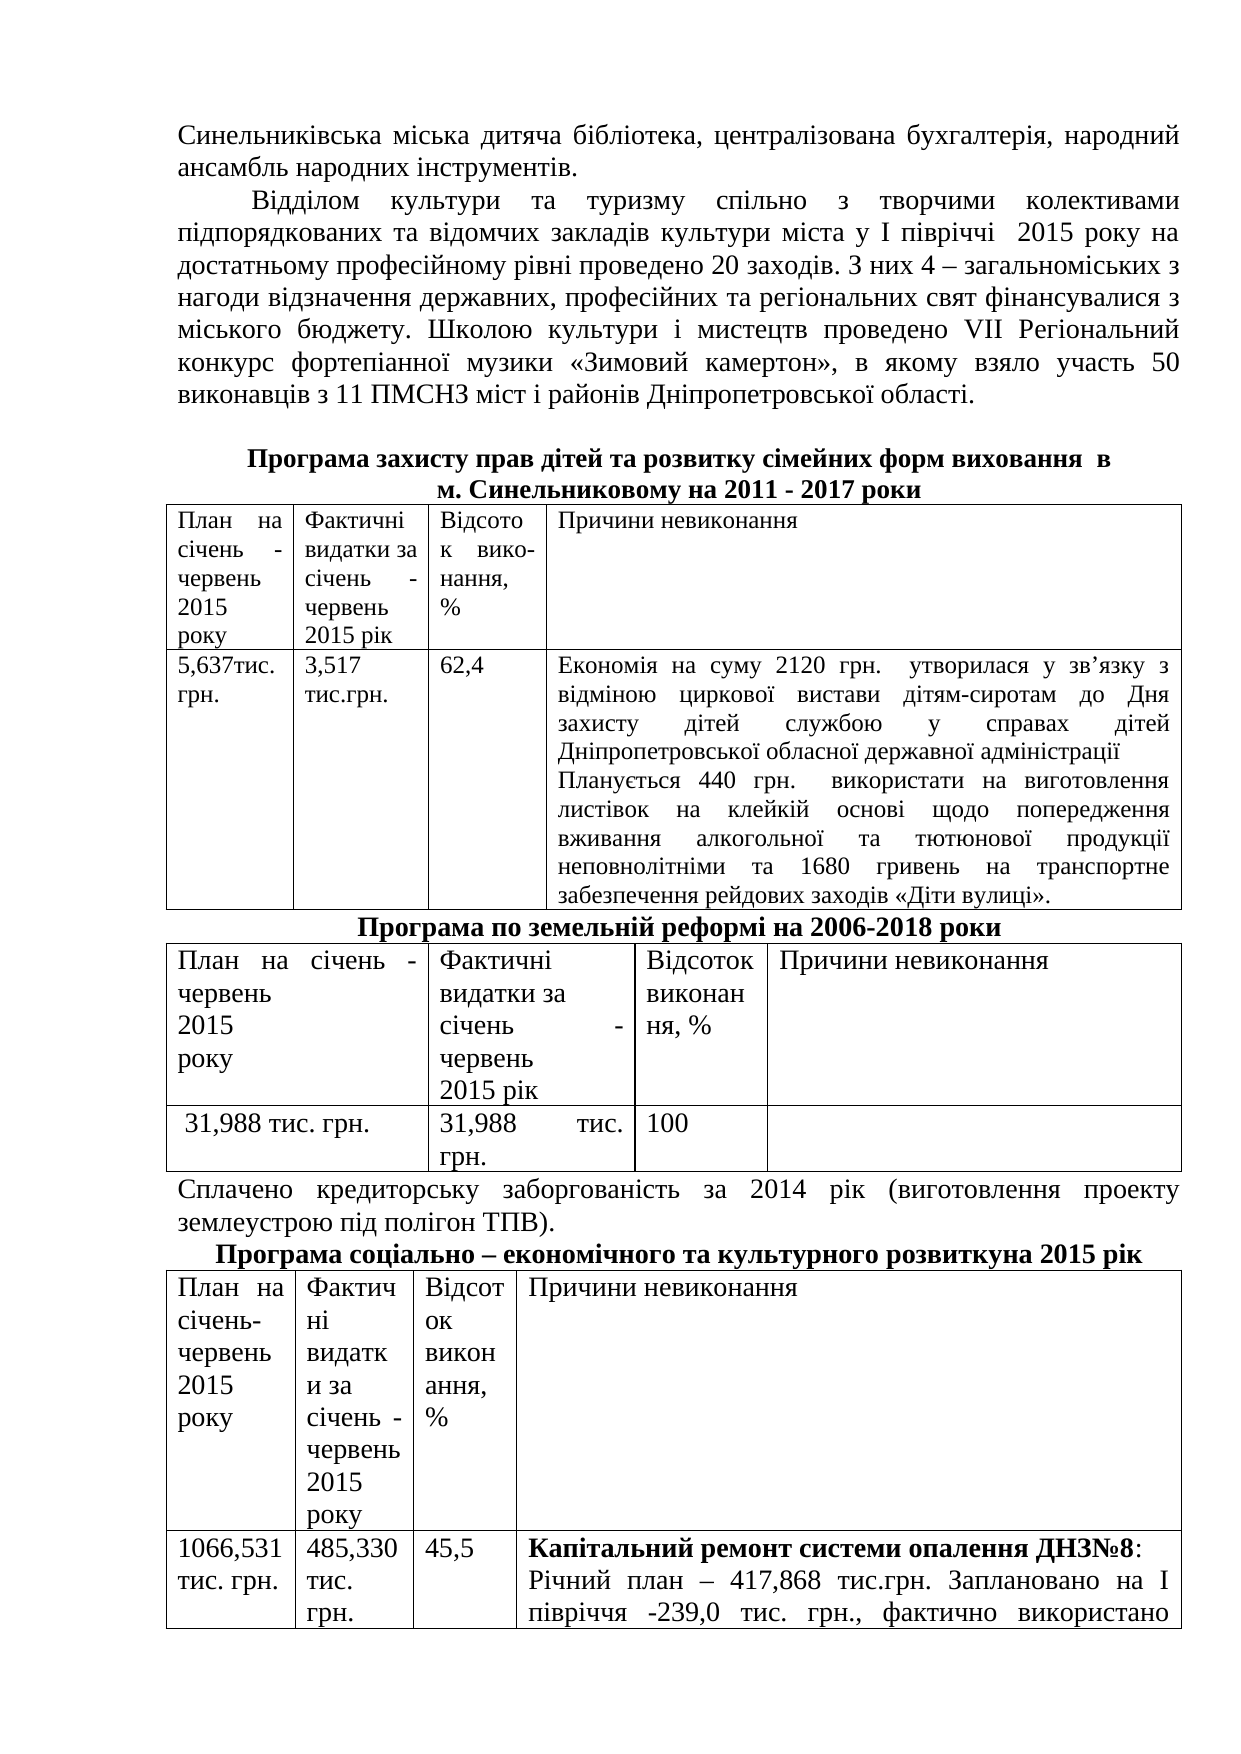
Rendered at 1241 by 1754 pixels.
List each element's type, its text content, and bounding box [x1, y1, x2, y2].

table_header Фактичні видатки за січень - червень 2015 рік [294, 505, 428, 649]
table_header Причини невиконання [768, 944, 1181, 1105]
text Програма по земельній реформі на 2006-2018 роки [177, 910, 1181, 942]
table_cell 5,637тис. грн. [167, 650, 293, 909]
text Сплачено кредиторську заборгованість за 2014 рік (виготовлення проекту землеустрою під полігон ТПВ). [177, 1172, 1181, 1237]
table_header План на січень - червень 2015 року [167, 944, 428, 1105]
table_header План на січень-червень 2015 року [167, 1271, 295, 1530]
table_header Відсоток вико-нання, % [429, 505, 546, 649]
table_cell 31,988 тис. грн. [429, 1106, 634, 1171]
text Програма соціально – економічного та культурного розвиткуна 2015 рік [177, 1237, 1181, 1269]
table_cell [768, 1106, 1181, 1171]
table_cell 45,5 [414, 1531, 516, 1628]
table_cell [517, 1531, 1181, 1628]
table_header Фактичні видатки за січень - червень 2015 року [296, 1271, 413, 1530]
table_header Фактичні видатки за січень - червень 2015 рік [429, 944, 634, 1105]
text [177, 118, 1181, 183]
table_cell 31,988 тис. грн. [167, 1106, 428, 1171]
table_header Причини невиконання [547, 505, 1181, 649]
table_cell Економія на суму 2120 грн. утворилася у зв’язку з відміною циркової вистави дітям-сиротам до Дня захисту дітей службою у справах дітей Дніпропетровської обласної державної адміністрації Планується 440 грн. використати на виготовлення листівок на клейкій основі щодо попередження вживання алкогольної та тютюнової продукції неповнолітніми та 1680 гривень на транспортне забезпечення рейдових заходів «Діти вулиці». [547, 650, 1181, 909]
table_header Відсоток виконання, % [636, 944, 767, 1105]
table_header Відсоток виконання, % [414, 1271, 516, 1530]
text Відділом культури та туризму спільно з творчими колективами підпорядкованих та відомчих закладів культури міста у І півріччі 2015 року на достатньому професійному рівні проведено 20 заходів. З них 4 – загальноміських з нагоди відзначення державних, професійних та регіональних свят фінансувалися з міського бюджету. Школою культури і мистецтв проведено VII Регіональний конкурс фортепіанної музики «Зимовий камертон», в якому взяло участь 50 виконавців з 11 ПМСНЗ міст і районів Дніпропетровської області. [177, 183, 1181, 410]
table_cell 485,330тис. грн. [296, 1531, 413, 1628]
text м. Синельниковому на 2011 - 2017 роки [177, 473, 1181, 504]
table_cell 100 [636, 1106, 767, 1171]
table_header План на січень - червень 2015 року [167, 505, 293, 649]
table_cell 1066,531 тис. грн. [167, 1531, 295, 1628]
table_cell 3,517 тис.грн. [294, 650, 428, 909]
text Програма захисту прав дітей та розвитку сімейних форм виховання в [177, 442, 1181, 473]
table_header Причини невиконання [517, 1271, 1181, 1530]
table_cell 62,4 [429, 650, 546, 909]
